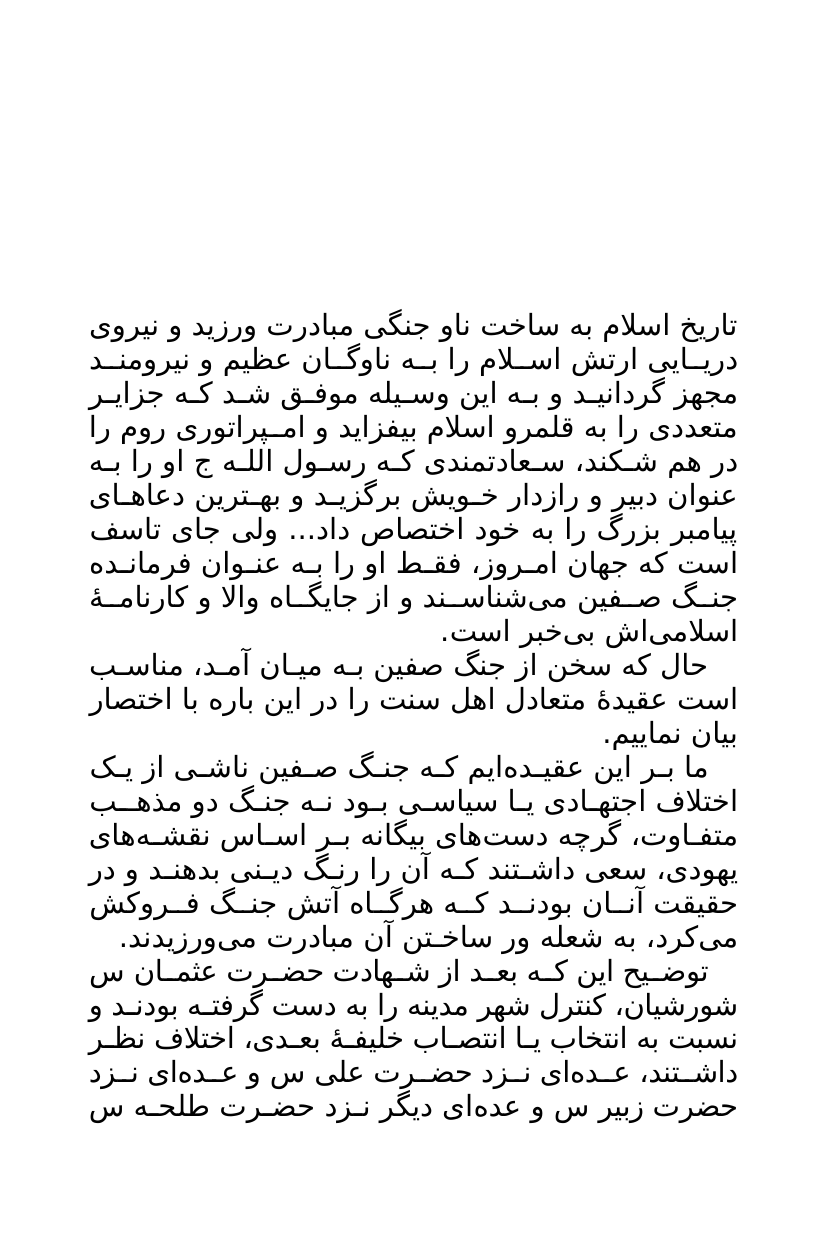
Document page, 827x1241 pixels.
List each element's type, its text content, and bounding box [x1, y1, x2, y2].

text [89, 954, 738, 1124]
text ما بر این عقیده‌ایم که جنگ صفین ناشی از یک اختلاف اجتهادی یا سیاسی بود نه جنگ دو مذهـب متفـاوت، گرچه دست‌های بیگانه بر اساس نقشه‌های یهودی، سعی داشتند که آن را رنگ دینی بدهند و در حقیقت آنان بودند که هرگاه آتش جنگ فروکش می‌کرد، به شعله ور ساخـتن آن مبادرت می‌ورزیدند. [89, 750, 738, 954]
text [89, 309, 738, 648]
text حال که سخن از جنگ صفین به میان آمد، مناسب است عقیدۀ متعادل اهل سنت را در این باره با اختصار بیان نماییم. [89, 648, 738, 750]
